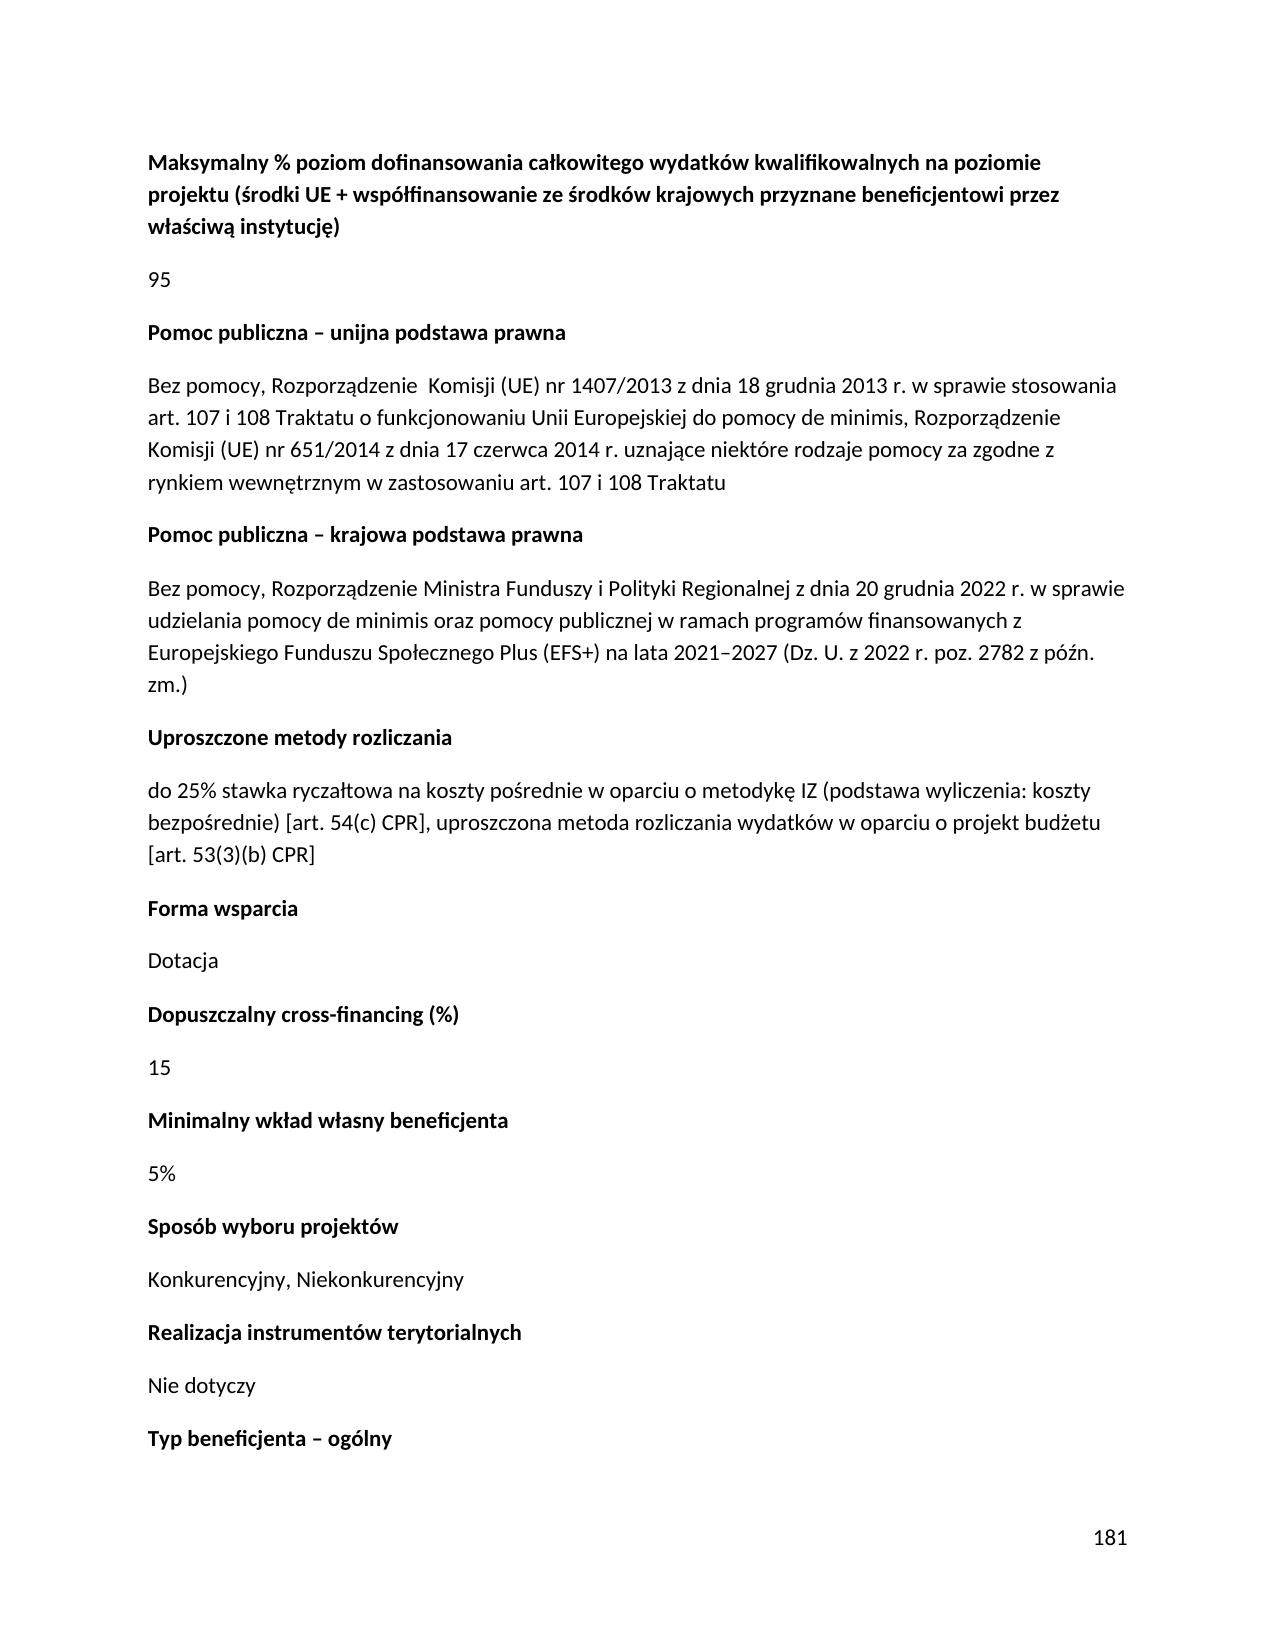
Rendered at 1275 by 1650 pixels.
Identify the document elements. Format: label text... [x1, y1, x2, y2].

text Sposób wyboru projektów [148, 1212, 1127, 1240]
text Uproszczone metody rozliczania [148, 723, 1127, 751]
text 95 [148, 265, 1127, 293]
text Minimalny wkład własny beneficjenta [148, 1106, 1127, 1134]
text Typ beneficjenta – ogólny [148, 1424, 1127, 1452]
text Konkurencyjny, Niekonkurencyjny [148, 1265, 1127, 1293]
text Bez pomocy, Rozporządzenie Ministra Funduszy i Polityki Regionalnej z dnia 20 grudnia 2022 r. w sprawie udzielania pomocy de minimis oraz pomocy publicznej w ramach programów finansowanych z Europejskiego Funduszu Społecznego Plus (EFS+) na lata 2021–2027 (Dz. U. z 2022 r. poz. 2782 z późn. zm.) [148, 574, 1127, 698]
text Bez pomocy, Rozporządzenie Komisji (UE) nr 1407/2013 z dnia 18 grudnia 2013 r. w sprawie stosowania art. 107 i 108 Traktatu o funkcjonowaniu Unii Europejskiej do pomocy de minimis, Rozporządzenie Komisji (UE) nr 651/2014 z dnia 17 czerwca 2014 r. uznające niektóre rodzaje pomocy za zgodne z rynkiem wewnętrznym w zastosowaniu art. 107 i 108 Traktatu [148, 371, 1127, 496]
text Pomoc publiczna – krajowa podstawa prawna [148, 521, 1127, 549]
text Forma wsparcia [148, 894, 1127, 922]
text Pomoc publiczna – unijna podstawa prawna [148, 318, 1127, 346]
text Nie dotyczy [148, 1371, 1127, 1399]
text Dotacja [148, 947, 1127, 975]
text Maksymalny % poziom dofinansowania całkowitego wydatków kwalifikowalnych na poziomie projektu (środki UE + współfinansowanie ze środków krajowych przyznane beneficjentowi przez właściwą instytucję) [148, 148, 1127, 240]
text Dopuszczalny cross-financing (%) [148, 1000, 1127, 1028]
text 15 [148, 1053, 1127, 1081]
text 5% [148, 1159, 1127, 1187]
text Realizacja instrumentów terytorialnych [148, 1318, 1127, 1346]
text do 25% stawka ryczałtowa na koszty pośrednie w oparciu o metodykę IZ (podstawa wyliczenia: koszty bezpośrednie) [art. 54(c) CPR], uproszczona metoda rozliczania wydatków w oparciu o projekt budżetu [art. 53(3)(b) CPR] [148, 776, 1127, 869]
